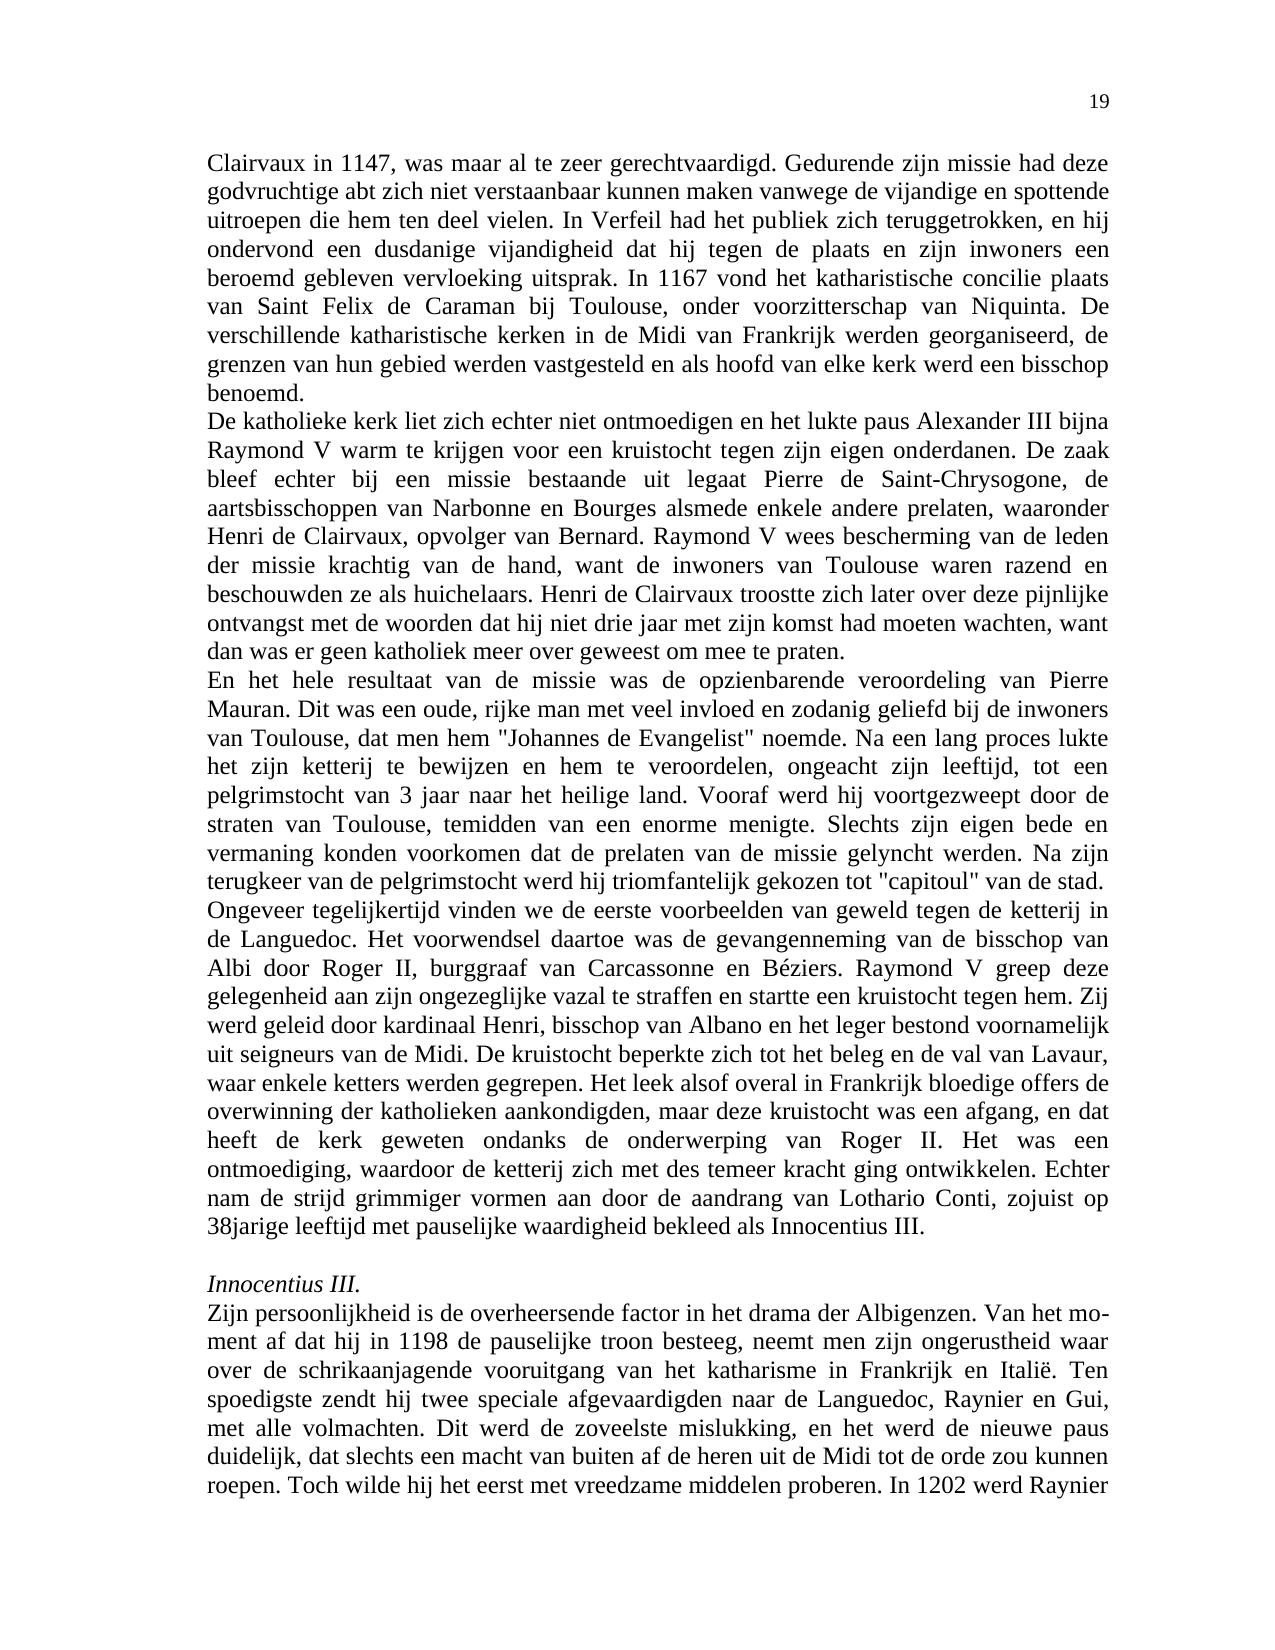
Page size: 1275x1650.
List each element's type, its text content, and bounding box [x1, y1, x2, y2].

text De katholieke kerk liet zich echter niet ontmoedigen en het lukte paus Alexander III bijna Raymond V warm te krijgen voor een kruistocht tegen zijn eigen onderdanen. De zaak bleef echter bij een missie bestaande uit legaat Pierre de Saint-Chrysogone, de aartsbisschoppen van Narbonne en Bourges alsmede enkele andere prelaten, waaronder Henri de Clairvaux, opvolger van Bernard. Raymond V wees bescherming van de leden der missie krachtig van de hand, want de inwoners van Toulouse waren razend en beschouwden ze als huichelaars. Henri de Clairvaux troostte zich later over deze pijnlijke ontvangst met de woorden dat hij niet drie jaar met zijn komst had moeten wachten, want dan was er geen katholiek meer over geweest om mee te praten. [207, 406, 1109, 665]
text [207, 148, 1109, 406]
text En het hele resultaat van de missie was de opzienbarende veroordeling van Pierre Mauran. Dit was een oude, rijke man met veel invloed en zodanig geliefd bij de inwoners van Toulouse, dat men hem "Johannes de Evangelist" noemde. Na een lang proces lukte het zijn ketterij te bewijzen en hem te veroordelen, ongeacht zijn leeftijd, tot een pelgrimstocht van 3 jaar naar het heilige land. Vooraf werd hij voortgezweept door de straten van Toulouse, temidden van een enorme menigte. Slechts zijn eigen bede en vermaning konden voorkomen dat de prelaten van de missie gelyncht werden. Na zijn terugkeer van de pelgrimstocht werd hij triomfantelijk gekozen tot "capitoul" van de stad. [207, 665, 1109, 895]
text Innocentius III. [207, 1269, 1109, 1298]
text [207, 1298, 1109, 1499]
text Ongeveer tegelijkertijd vinden we de eerste voorbeelden van geweld tegen de ketterij in de Languedoc. Het voorwendsel daartoe was de gevangenneming van de bisschop van Albi door Roger II, burggraaf van Carcassonne en Béziers. Raymond V greep deze gelegenheid aan zijn ongezeglijke vazal te straffen en startte een kruistocht tegen hem. Zij werd geleid door kardinaal Henri, bisschop van Albano en het leger bestond voornamelijk uit seigneurs van de Midi. De kruistocht beperkte zich tot het beleg en de val van Lavaur, waar enkele ketters werden gegrepen. Het leek alsof overal in Frankrijk bloedige offers de overwinning der katholieken aankondigden, maar deze kruistocht was een afgang, en dat heeft de kerk geweten ondanks de onderwerping van Roger II. Het was een ontmoediging, waardoor de ketterij zich met des temeer kracht ging ontwikkelen. Echter nam de strijd grimmiger vormen aan door de aandrang van Lothario Conti, zojuist op 38jarige leeftijd met pauselijke waardigheid bekleed als Innocentius III. [207, 895, 1109, 1240]
